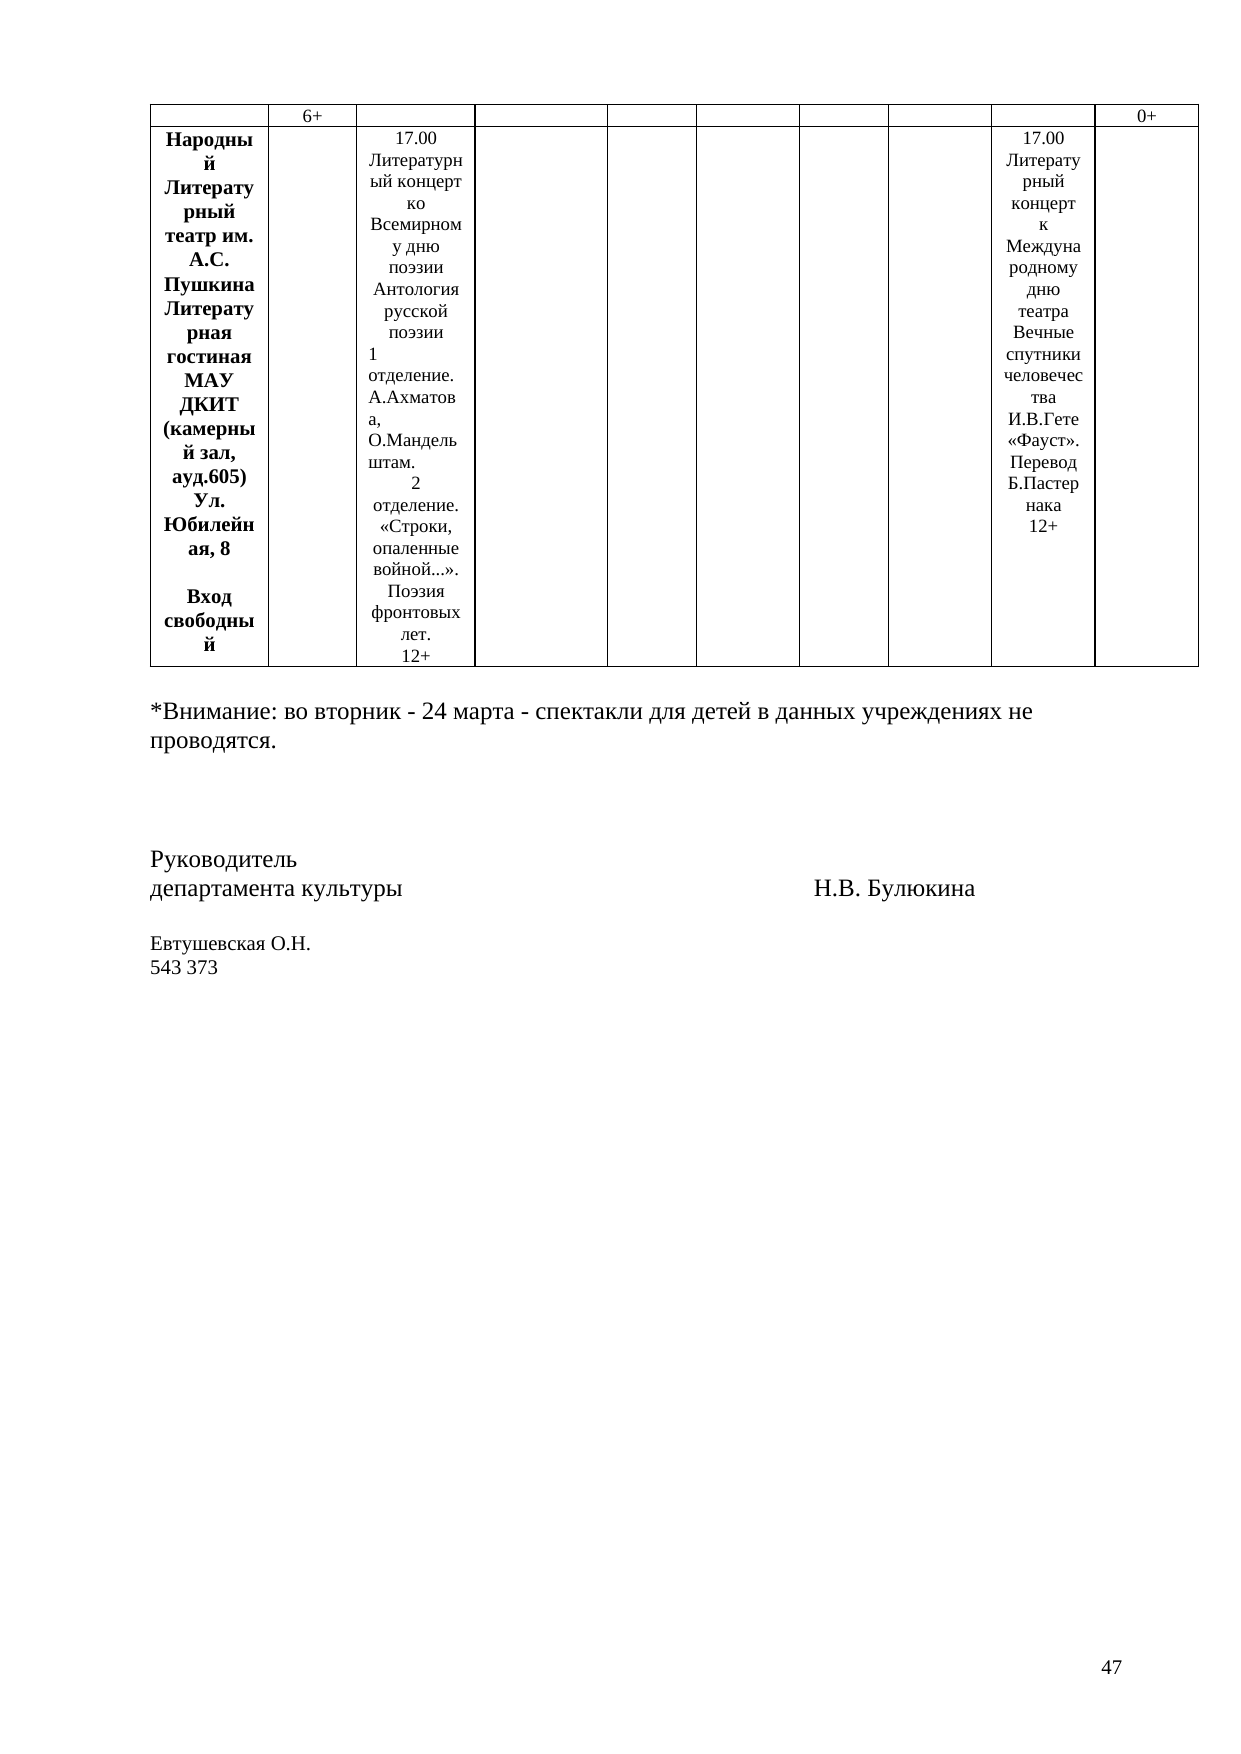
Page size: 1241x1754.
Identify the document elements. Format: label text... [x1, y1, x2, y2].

table_cell [357, 105, 474, 126]
table_cell [1096, 127, 1198, 666]
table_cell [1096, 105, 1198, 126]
text *Внимание: во вторник - 24 марта - спектакли для детей в данных учреждениях не проводятся. [150, 696, 1122, 753]
table_cell [476, 127, 607, 666]
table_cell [889, 105, 991, 126]
table_cell 17.00 Литературный концерт к Международному дню театра Вечные спутники человечества И.В.Гете «Фауст». Перевод Б.Пастернака 12+ [992, 127, 1094, 666]
table_cell [697, 105, 799, 126]
table_cell [800, 105, 888, 126]
text департамента культуры Н.В. Булюкина [150, 873, 1122, 902]
table_cell [889, 127, 991, 666]
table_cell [151, 105, 268, 126]
table_cell [269, 127, 356, 666]
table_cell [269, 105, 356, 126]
table_cell [992, 105, 1094, 126]
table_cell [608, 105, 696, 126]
table_cell 17.00 Литературный концерт ко Всемирному дню поэзии Антология русской поэзии 1 отделение. А.Ахматова, О.Мандельштам. 2 отделение. «Строки, опаленные войной...». Поэзия фронтовых лет. 12+ [357, 127, 474, 666]
table_cell [608, 127, 696, 666]
text Евтушевская О.Н. [150, 931, 1122, 955]
table_cell [800, 127, 888, 666]
table_cell Народный Литературный театр им. А.С. Пушкина Литературная гостиная МАУ ДКИТ (камерный зал, ауд.605) Ул. Юбилейная, 8 Вход свободный [151, 127, 268, 666]
text 543 373 [150, 955, 1122, 979]
table_cell [476, 105, 607, 126]
table_cell [697, 127, 799, 666]
text Руководитель [150, 844, 1122, 873]
